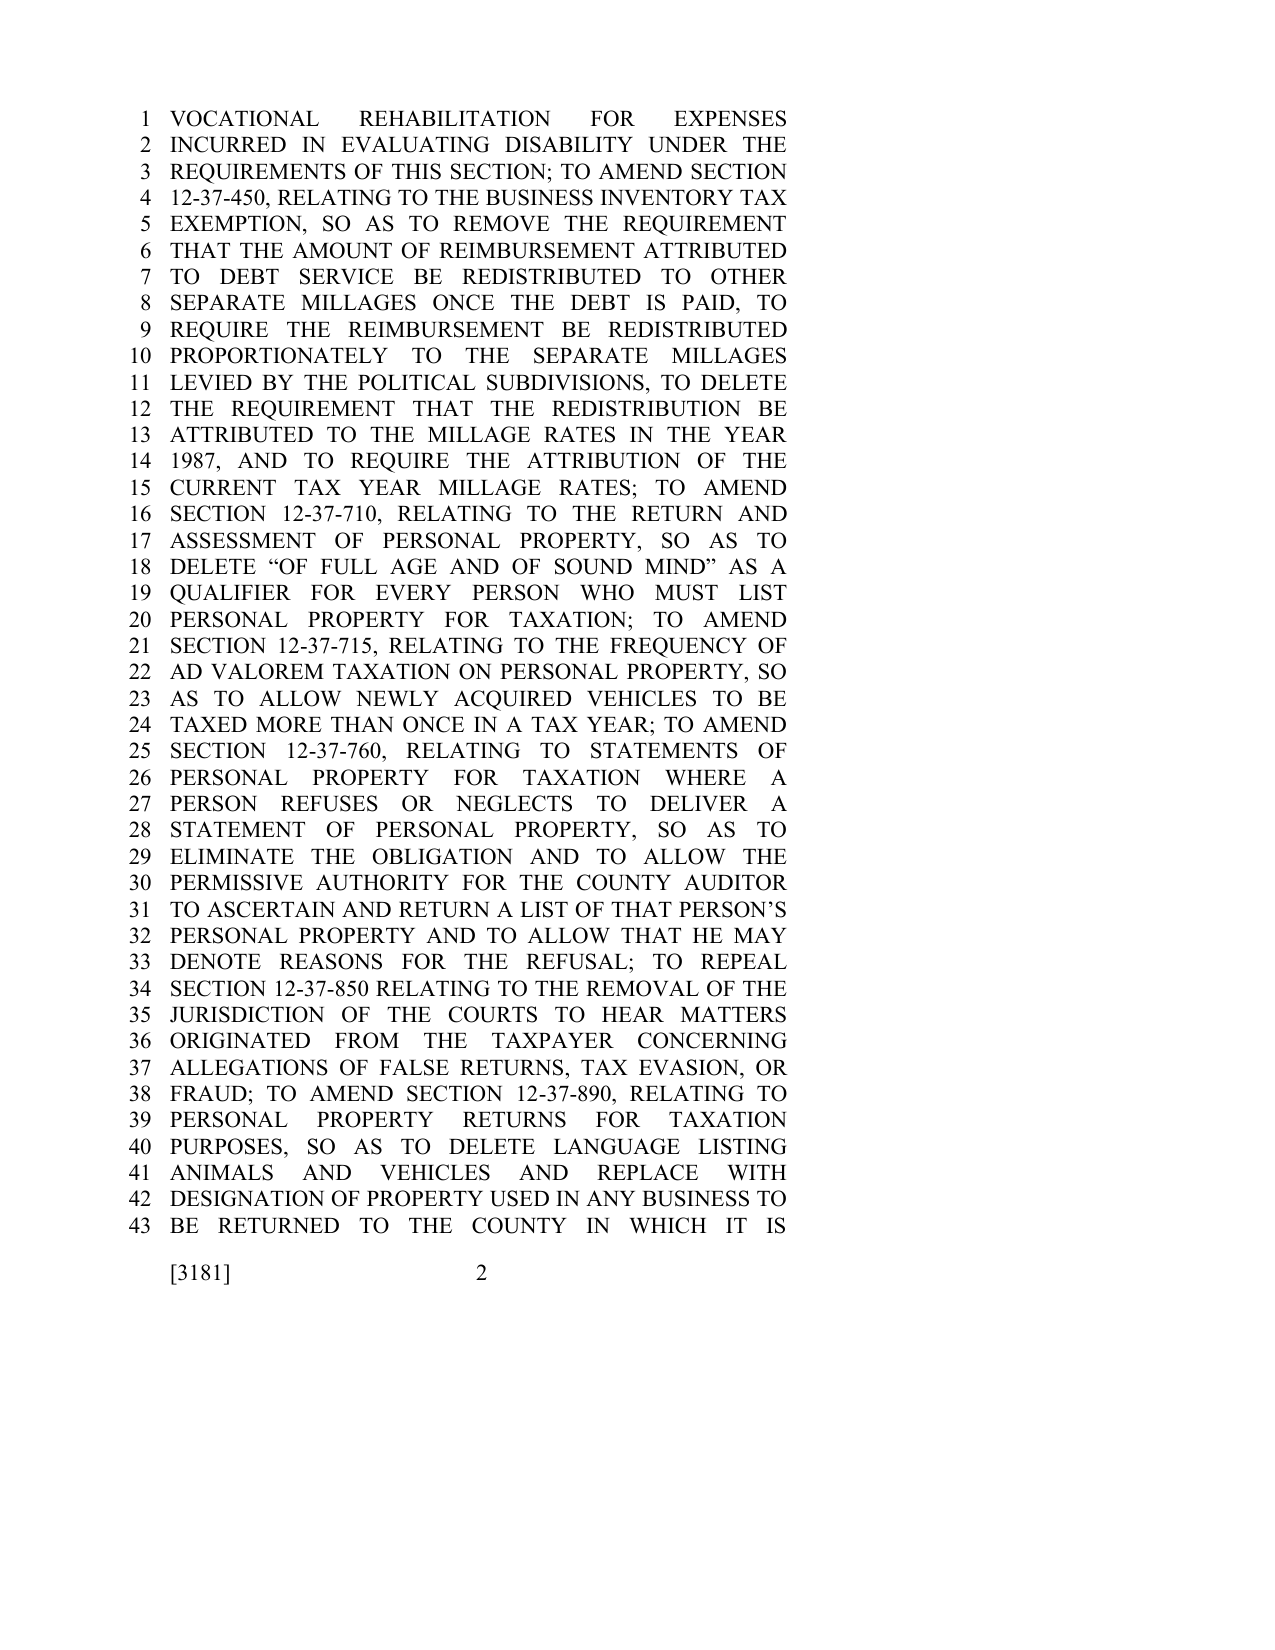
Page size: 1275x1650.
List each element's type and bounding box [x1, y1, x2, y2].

text [169, 105, 787, 1238]
